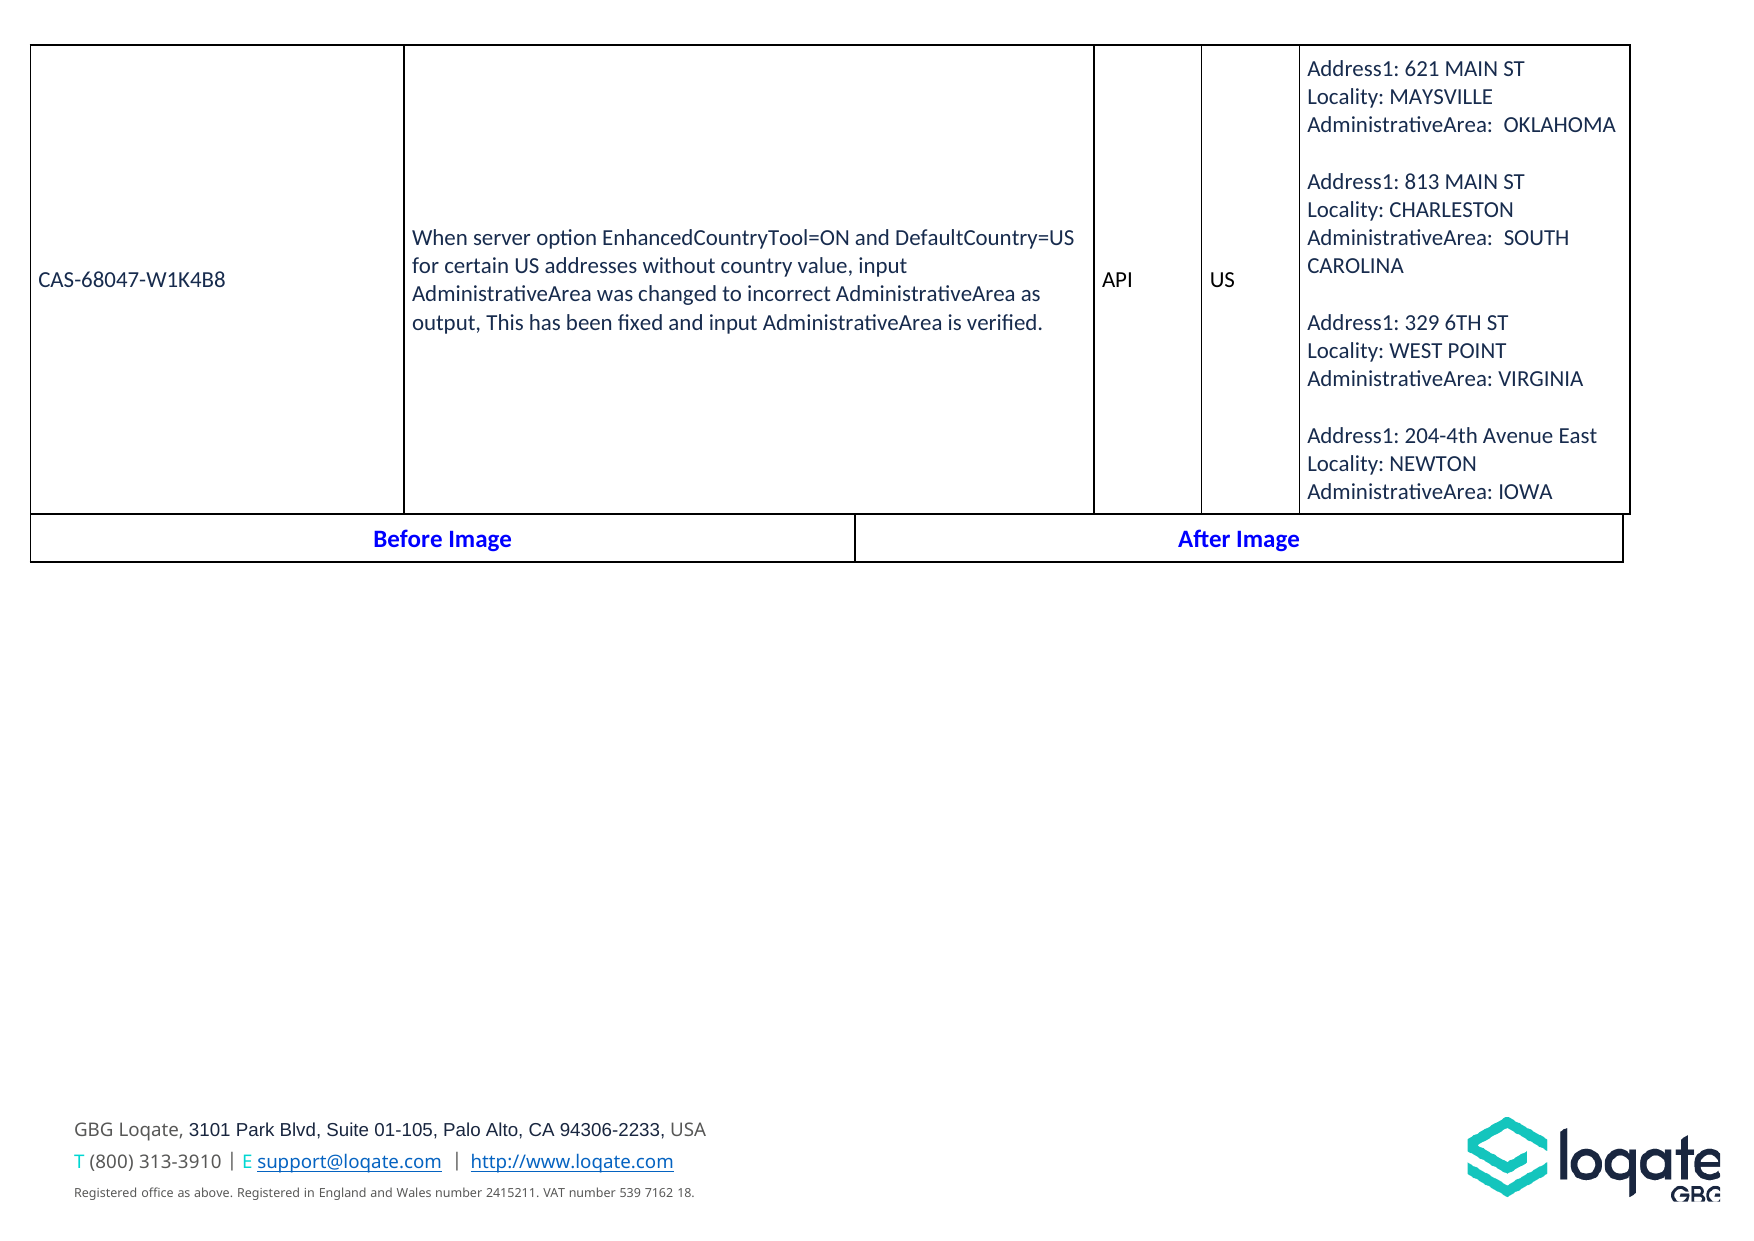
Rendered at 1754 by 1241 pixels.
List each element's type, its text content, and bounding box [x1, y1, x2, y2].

table_cell US [1202, 46, 1299, 513]
table_cell API [1095, 46, 1201, 513]
table_cell Before Image [31, 515, 854, 561]
picture [1467, 1117, 1721, 1201]
table_cell CAS-68047-W1K4B8 [31, 46, 403, 513]
table_cell Address1: 621 MAIN ST Locality: MAYSVILLE AdministrativeArea: OKLAHOMA Address1: 813 MAIN ST Locality: CHARLESTON AdministrativeArea: SOUTH CAROLINA Address1: 329 6TH ST Locality: WEST POINT AdministrativeArea: VIRGINIA Address1: 204-4th Avenue East Locality: NEWTON AdministrativeArea: IOWA [1300, 46, 1629, 513]
table_cell After Image [856, 515, 1622, 561]
table_cell When server option EnhancedCountryTool=ON and DefaultCountry=US for certain US addresses without country value, input AdministrativeArea was changed to incorrect AdministrativeArea as output, This has been fixed and input AdministrativeArea is verified. [405, 46, 1093, 513]
